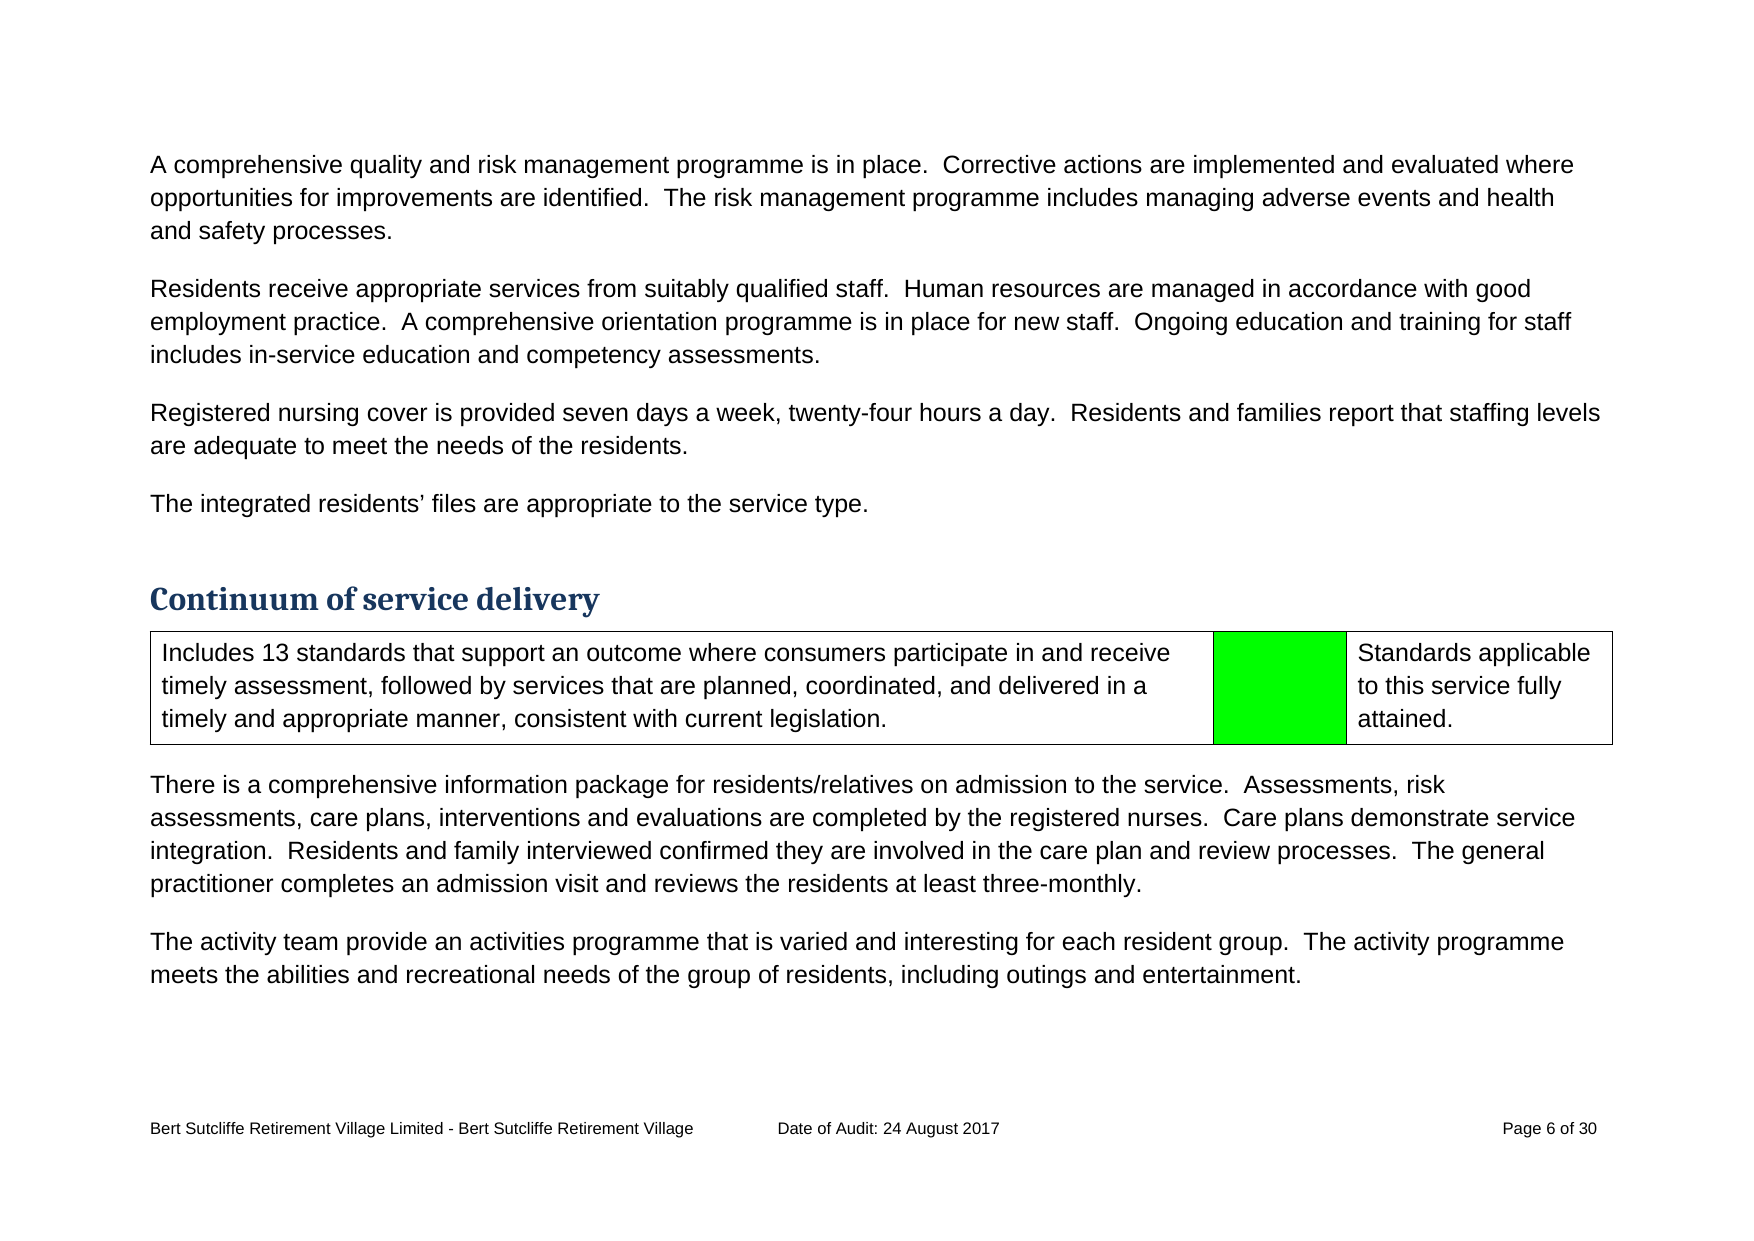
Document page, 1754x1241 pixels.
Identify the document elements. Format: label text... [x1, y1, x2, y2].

text A comprehensive quality and risk management programme is in place. Corrective actions are implemented and evaluated where opportunities for improvements are identified. The risk management programme includes managing adverse events and health and safety processes. [150, 150, 1604, 245]
text There is a comprehensive information package for residents/relatives on admission to the service. Assessments, risk assessments, care plans, interventions and evaluations are completed by the registered nurses. Care plans demonstrate service integration. Residents and family interviewed confirmed they are involved in the care plan and review processes. The general practitioner completes an admission visit and reviews the residents at least three-monthly. [150, 770, 1604, 897]
text The integrated residents’ files are appropriate to the service type. [150, 489, 1604, 518]
text Residents receive appropriate services from suitably qualified staff. Human resources are managed in accordance with good employment practice. A comprehensive orientation programme is in place for new staff. Ongoing education and training for staff includes in-service education and competency assessments. [150, 274, 1604, 369]
table_header Standards applicable to this service fully attained. [1347, 632, 1612, 744]
subtitle Continuum of service delivery [150, 580, 1604, 618]
table_header Includes 13 standards that support an outcome where consumers participate in and receive timely assessment, followed by services that are planned, coordinated, and delivered in a timely and appropriate manner, consistent with current legislation. [151, 632, 1213, 744]
text The activity team provide an activities programme that is varied and interesting for each resident group. The activity programme meets the abilities and recreational needs of the group of residents, including outings and entertainment. [150, 927, 1604, 988]
text Registered nursing cover is provided seven days a week, twenty-four hours a day. Residents and families report that staffing levels are adequate to meet the needs of the residents. [150, 398, 1604, 460]
table_header [1214, 632, 1346, 744]
